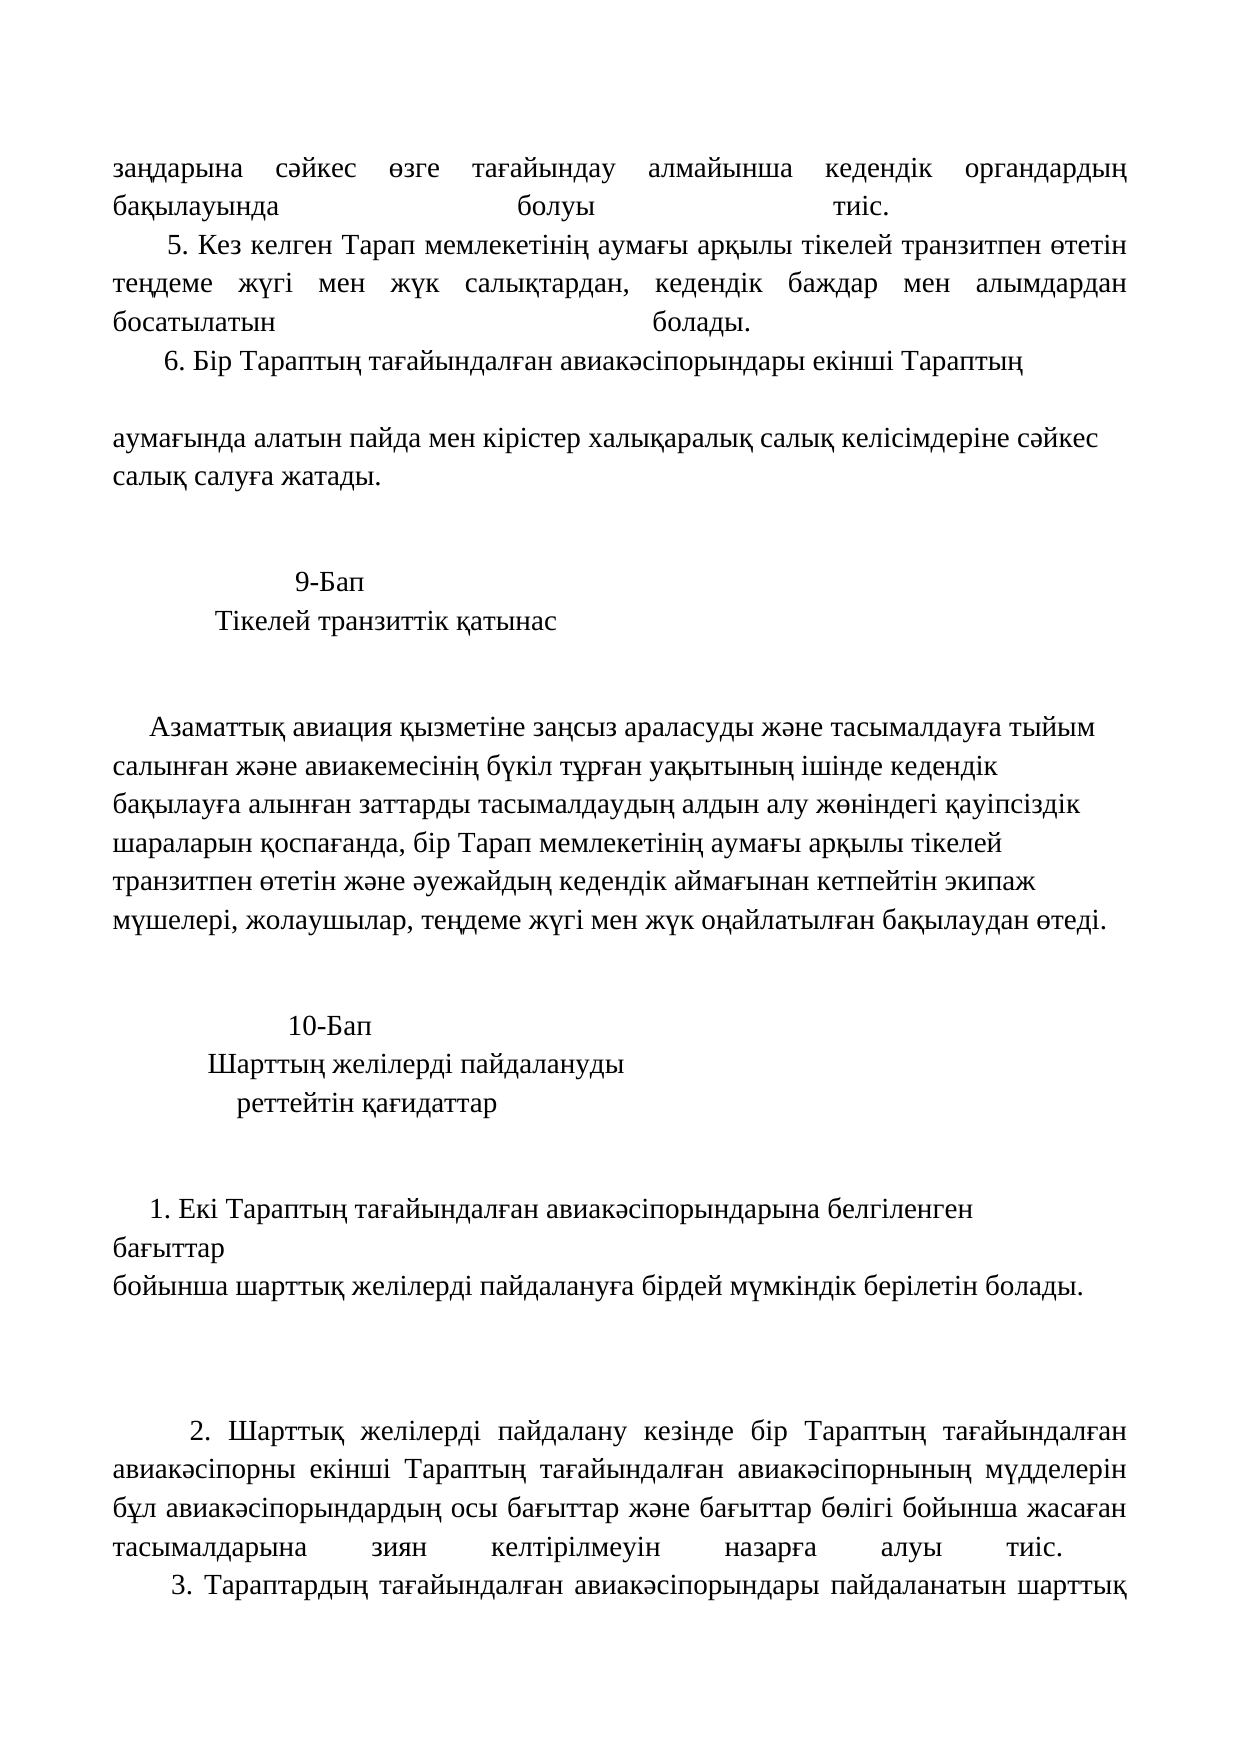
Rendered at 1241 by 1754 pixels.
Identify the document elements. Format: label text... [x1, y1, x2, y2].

text аумағында алатын пайда мен кiрiстер халықаралық салық келiсiмдерiне сәйкес [112, 420, 1128, 453]
text 1. Екi Тараптың тағайындалған авиакәсiпорындарына белгiленген [112, 1191, 1128, 1225]
text шараларын қоспағанда, бiр Тарап мемлекетiнiң аумағы арқылы тiкелей [112, 825, 1128, 858]
text 10-Бап [112, 1008, 1128, 1042]
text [112, 1374, 1128, 1601]
text бағыттар [112, 1230, 1128, 1263]
text Шарттың желілерді пайдалануды [112, 1047, 1128, 1080]
text реттейтін қағидаттар [112, 1085, 1128, 1119]
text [112, 150, 1128, 376]
text транзитпен өтетiн және әуежайдың кедендік аймағынан кетпейтін экипаж [112, 863, 1128, 897]
text мүшелерi, жолаушылар, теңдеме жүгi мен жүк оңайлатылған бақылаудан өтедi. [112, 902, 1128, 935]
text бойынша шарттық желілердi пайдалануға бiрдей мүмкіндiк берілетiн болады. [112, 1268, 1128, 1302]
text Азаматтық авиация қызметiне заңсыз араласуды және тасымалдауға тыйым [112, 709, 1128, 743]
text салынған және авиакемесiнiң бүкiл тұрған уақытының iшінде кедендiк [112, 748, 1128, 781]
text салық салуға жатады. [112, 458, 1128, 492]
text бақылауға алынған заттарды тасымалдаудың алдын алу жөніндегі қауiпсiздiк [112, 786, 1128, 820]
text 9-Бап [112, 564, 1128, 598]
text Тікелей транзиттік қатынас [112, 603, 1128, 637]
